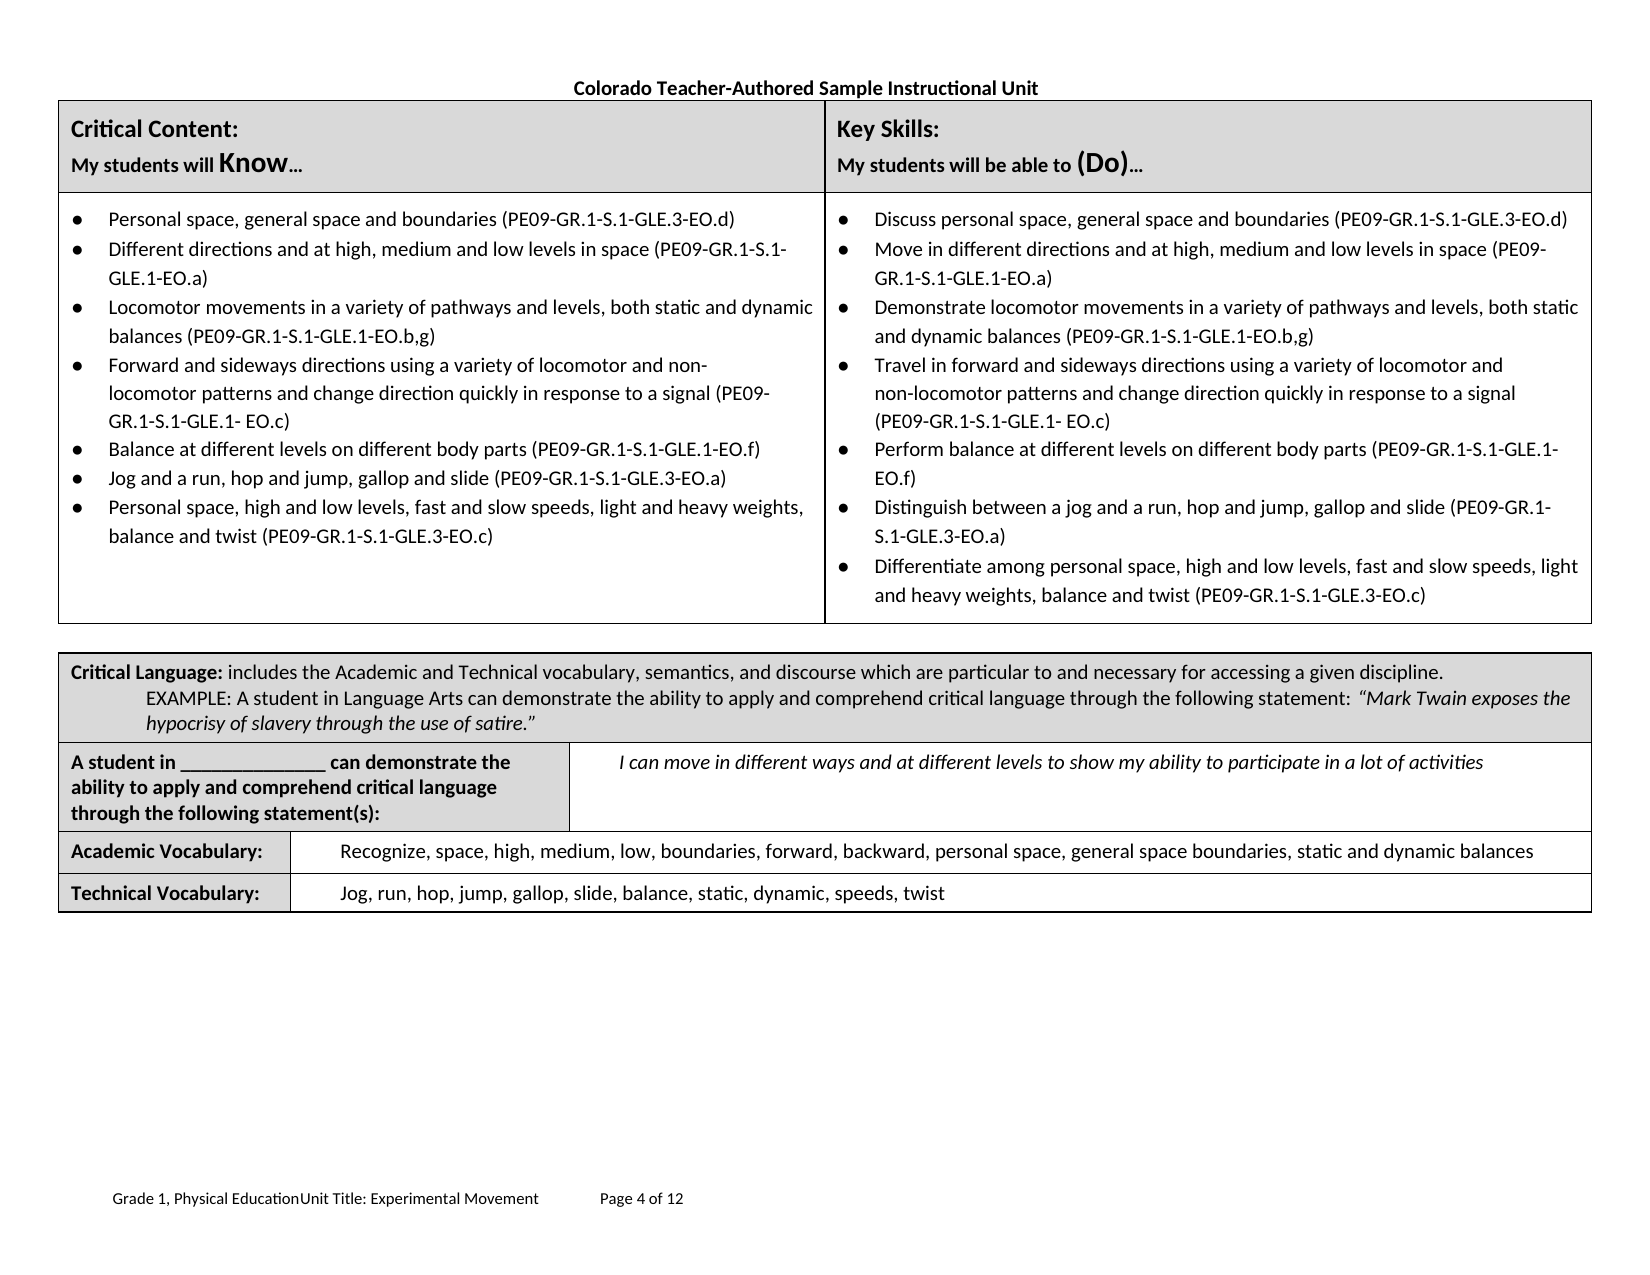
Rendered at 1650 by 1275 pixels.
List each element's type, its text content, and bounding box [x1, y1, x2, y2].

table_cell Discuss personal space, general space and boundaries (PE09-GR.1-S.1-GLE.3-EO.d) Move in different directions and at high, medium and low levels in space (PE09-GR.1-S.1-GLE.1-EO.a) Demonstrate locomotor movements in a variety of pathways and levels, both static and dynamic balances (PE09-GR.1-S.1-GLE.1-EO.b,g) Travel in forward and sideways directions using a variety of locomotor and non-locomotor patterns and change direction quickly in response to a signal (PE09-GR.1-S.1-GLE.1- EO.c) Perform balance at different levels on different body parts (PE09-GR.1-S.1-GLE.1-EO.f) Distinguish between a jog and a run, hop and jump, gallop and slide (PE09-GR.1-S.1-GLE.3-EO.a) Differentiate among personal space, high and low levels, fast and slow speeds, light and heavy weights, balance and twist (PE09-GR.1-S.1-GLE.3-EO.c) [826, 193, 1591, 623]
table_header Critical Content: My students will Know… [59, 101, 824, 192]
table_cell Jog, run, hop, jump, gallop, slide, balance, static, dynamic, speeds, twist [291, 874, 1591, 911]
table_cell Personal space, general space and boundaries (PE09-GR.1-S.1-GLE.3-EO.d) Different directions and at high, medium and low levels in space (PE09-GR.1-S.1-GLE.1-EO.a) Locomotor movements in a variety of pathways and levels, both static and dynamic balances (PE09-GR.1-S.1-GLE.1-EO.b,g) Forward and sideways directions using a variety of locomotor and non-locomotor patterns and change direction quickly in response to a signal (PE09-GR.1-S.1-GLE.1- EO.c) Balance at different levels on different body parts (PE09-GR.1-S.1-GLE.1-EO.f) Jog and a run, hop and jump, gallop and slide (PE09-GR.1-S.1-GLE.3-EO.a) Personal space, high and low levels, fast and slow speeds, light and heavy weights, balance and twist (PE09-GR.1-S.1-GLE.3-EO.c) [59, 193, 824, 623]
table_cell I can move in different ways and at different levels to show my ability to participate in a lot of activities [570, 743, 1591, 831]
table_header Critical Language: includes the Academic and Technical vocabulary, semantics, and discourse which are particular to and necessary for accessing a given discipline. EXAMPLE: A student in Language Arts can demonstrate the ability to apply and comprehend critical language through the following statement: “Mark Twain exposes the hypocrisy of slavery through the use of satire.” [59, 654, 1591, 742]
table_header Key Skills: My students will be able to (Do)… [826, 101, 1591, 192]
table_cell A student in ______________ can demonstrate the ability to apply and comprehend critical language through the following statement(s): [59, 743, 569, 831]
table_cell Recognize, space, high, medium, low, boundaries, forward, backward, personal space, general space boundaries, static and dynamic balances [291, 832, 1591, 873]
table_cell Academic Vocabulary: [59, 832, 290, 873]
table_cell Technical Vocabulary: [59, 874, 290, 911]
